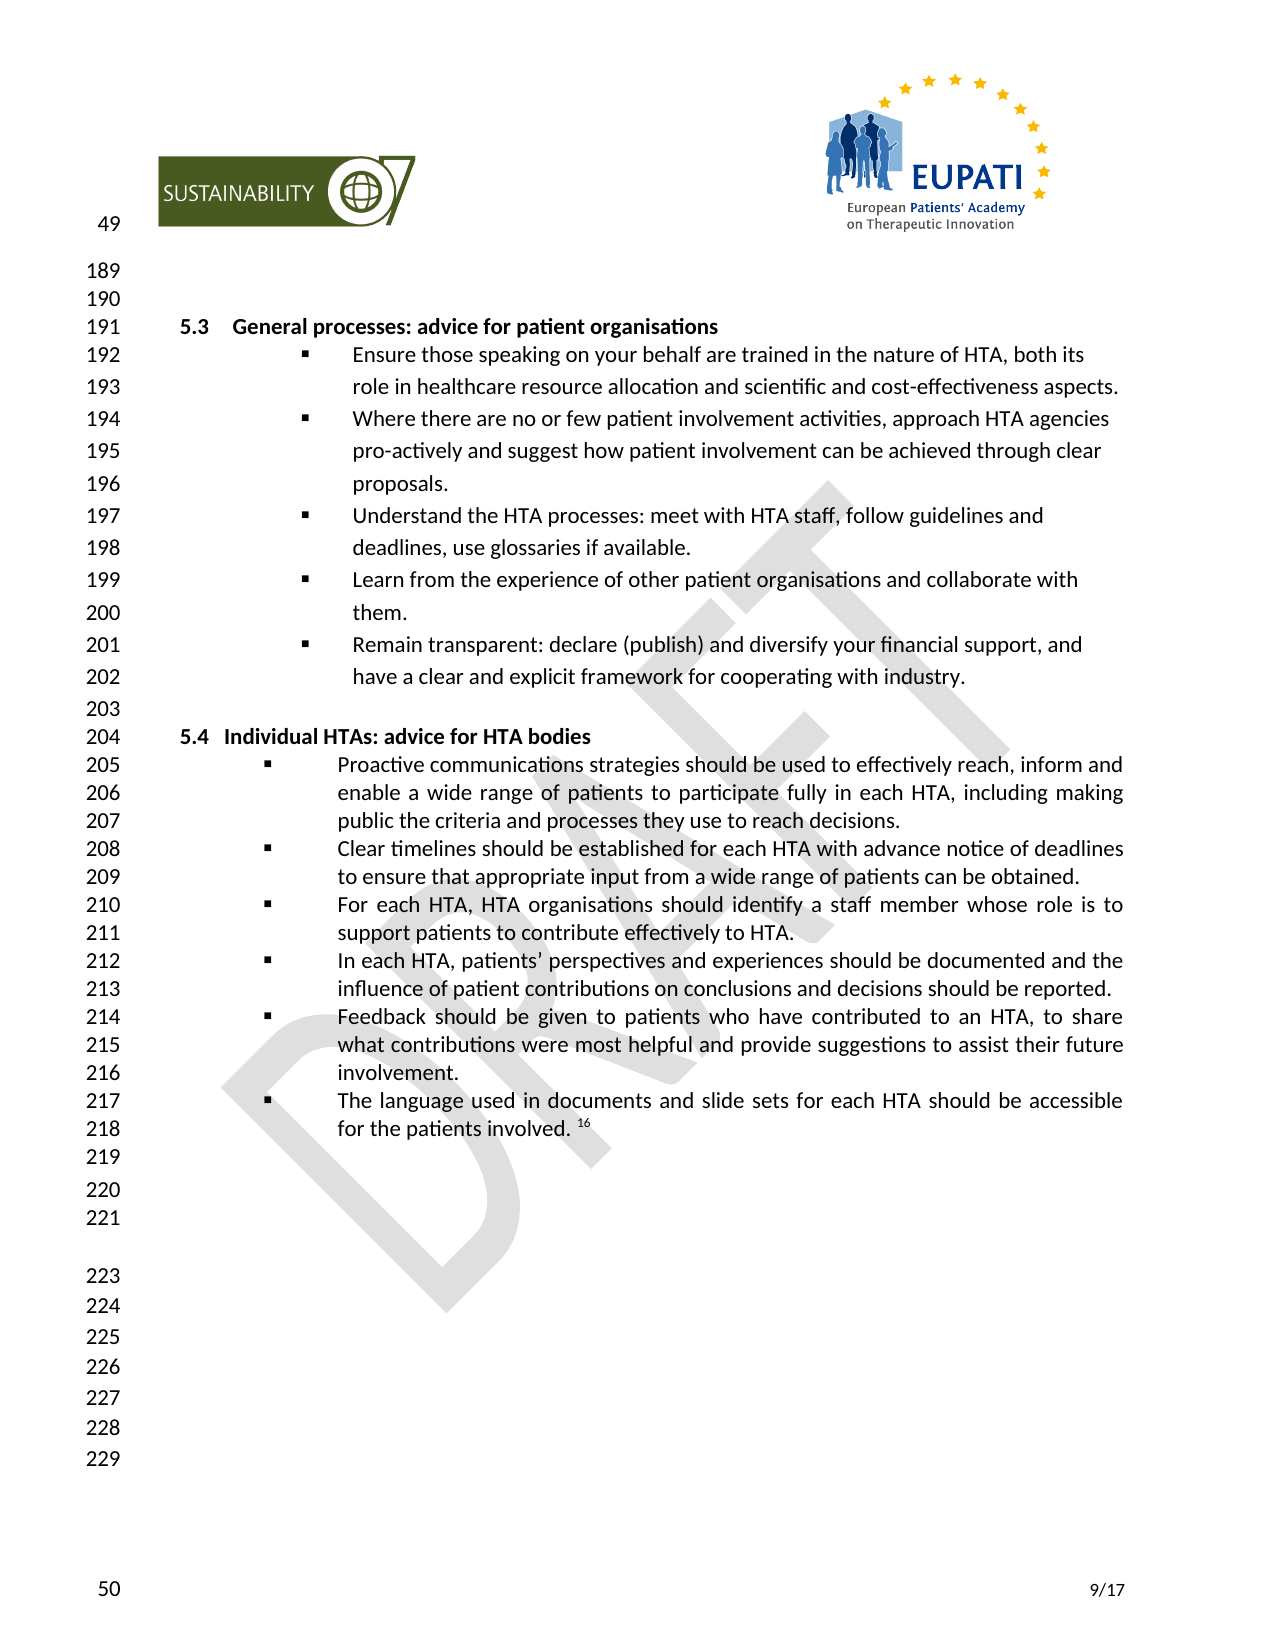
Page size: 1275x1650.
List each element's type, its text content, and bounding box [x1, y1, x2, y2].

list In each HTA, patients’ perspectives and experiences should be documented and the influence of patient contributions on conclusions and decisions should be reported. [262, 946, 1125, 1002]
list Proactive communications strategies should be used to effectively reach, inform and enable a wide range of patients to participate fully in each HTA, including making public the criteria and processes they use to reach decisions. [262, 750, 1125, 834]
list Learn from the experience of other patient organisations and collaborate with them. [300, 565, 1125, 626]
list Understand the HTA processes: meet with HTA staff, follow guidelines and deadlines, use glossaries if available. [300, 501, 1125, 561]
list Individual HTAs: advice for HTA bodies [179, 722, 1125, 750]
list Where there are no or few patient involvement activities, approach HTA agencies pro-actively and suggest how patient involvement can be achieved through clear proposals. [300, 404, 1125, 497]
list Feedback should be given to patients who have contributed to an HTA, to share what contributions were most helpful and provide suggestions to assist their future involvement. [262, 1002, 1125, 1086]
list Clear timelines should be established for each HTA with advance notice of deadlines to ensure that appropriate input from a wide range of patients can be obtained. [262, 834, 1125, 890]
picture [150, 150, 424, 232]
list The language used in documents and slide sets for each HTA should be accessible for the patients involved. 16 [262, 1086, 1125, 1142]
list General processes: advice for patient organisations [179, 312, 1125, 340]
picture [825, 73, 1050, 232]
list Remain transparent: declare (publish) and diversify your financial support, and have a clear and explicit framework for cooperating with industry. [300, 630, 1125, 690]
list For each HTA, HTA organisations should identify a staff member whose role is to support patients to contribute effectively to HTA. [262, 890, 1125, 946]
list Ensure those speaking on your behalf are trained in the nature of HTA, both its role in healthcare resource allocation and scientific and cost-effectiveness aspects. [300, 340, 1125, 400]
